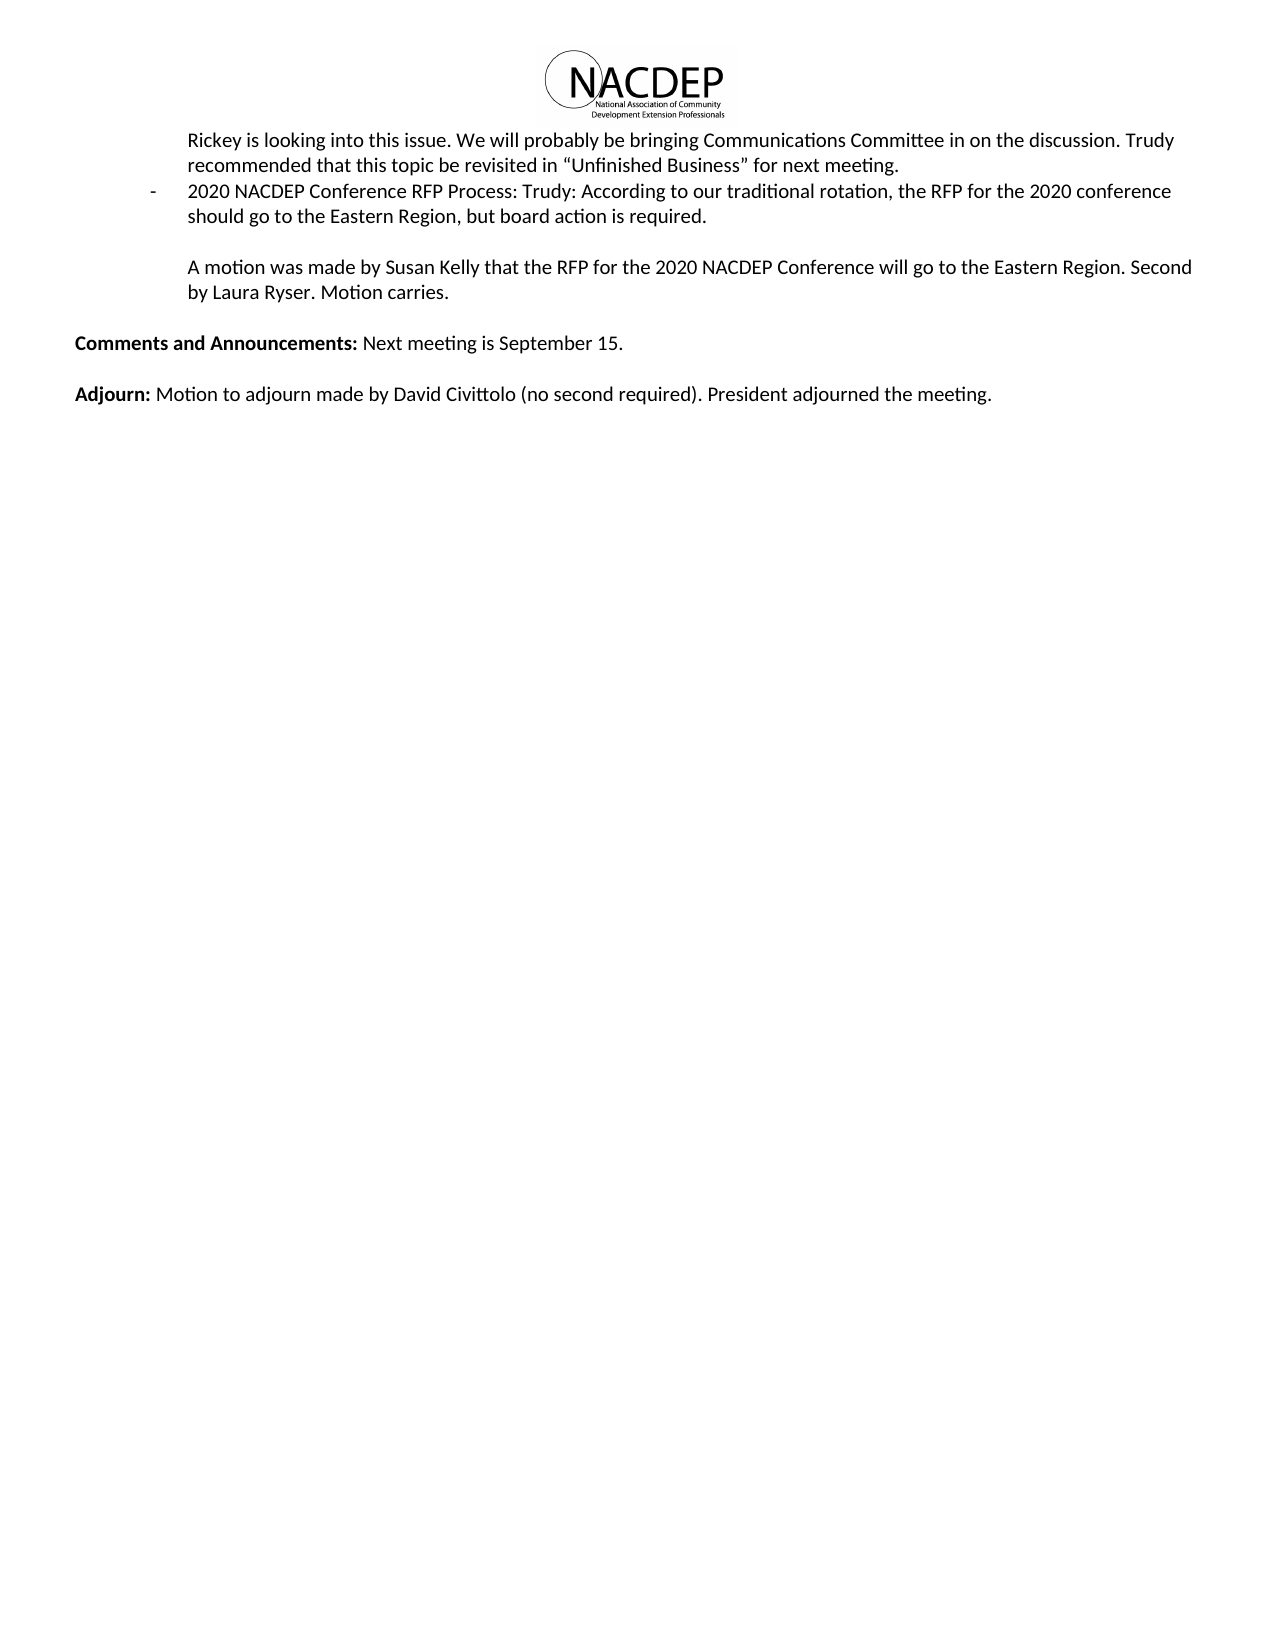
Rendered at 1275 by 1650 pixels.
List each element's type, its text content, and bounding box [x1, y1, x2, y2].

list 2020 NACDEP Conference RFP Process: Trudy: According to our traditional rotation, the RFP for the 2020 conference should go to the Eastern Region, but board action is required. [150, 178, 1200, 229]
list A motion was made by Susan Kelly that the RFP for the 2020 NACDEP Conference will go to the Eastern Region. Second by Laura Ryser. Motion carries. [187, 254, 1200, 305]
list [187, 127, 1200, 178]
picture [536, 45, 739, 127]
text Comments and Announcements: Next meeting is September 15. [75, 330, 1200, 356]
text Adjourn: Motion to adjourn made by David Civittolo (no second required). President adjourned the meeting. [75, 381, 1200, 407]
